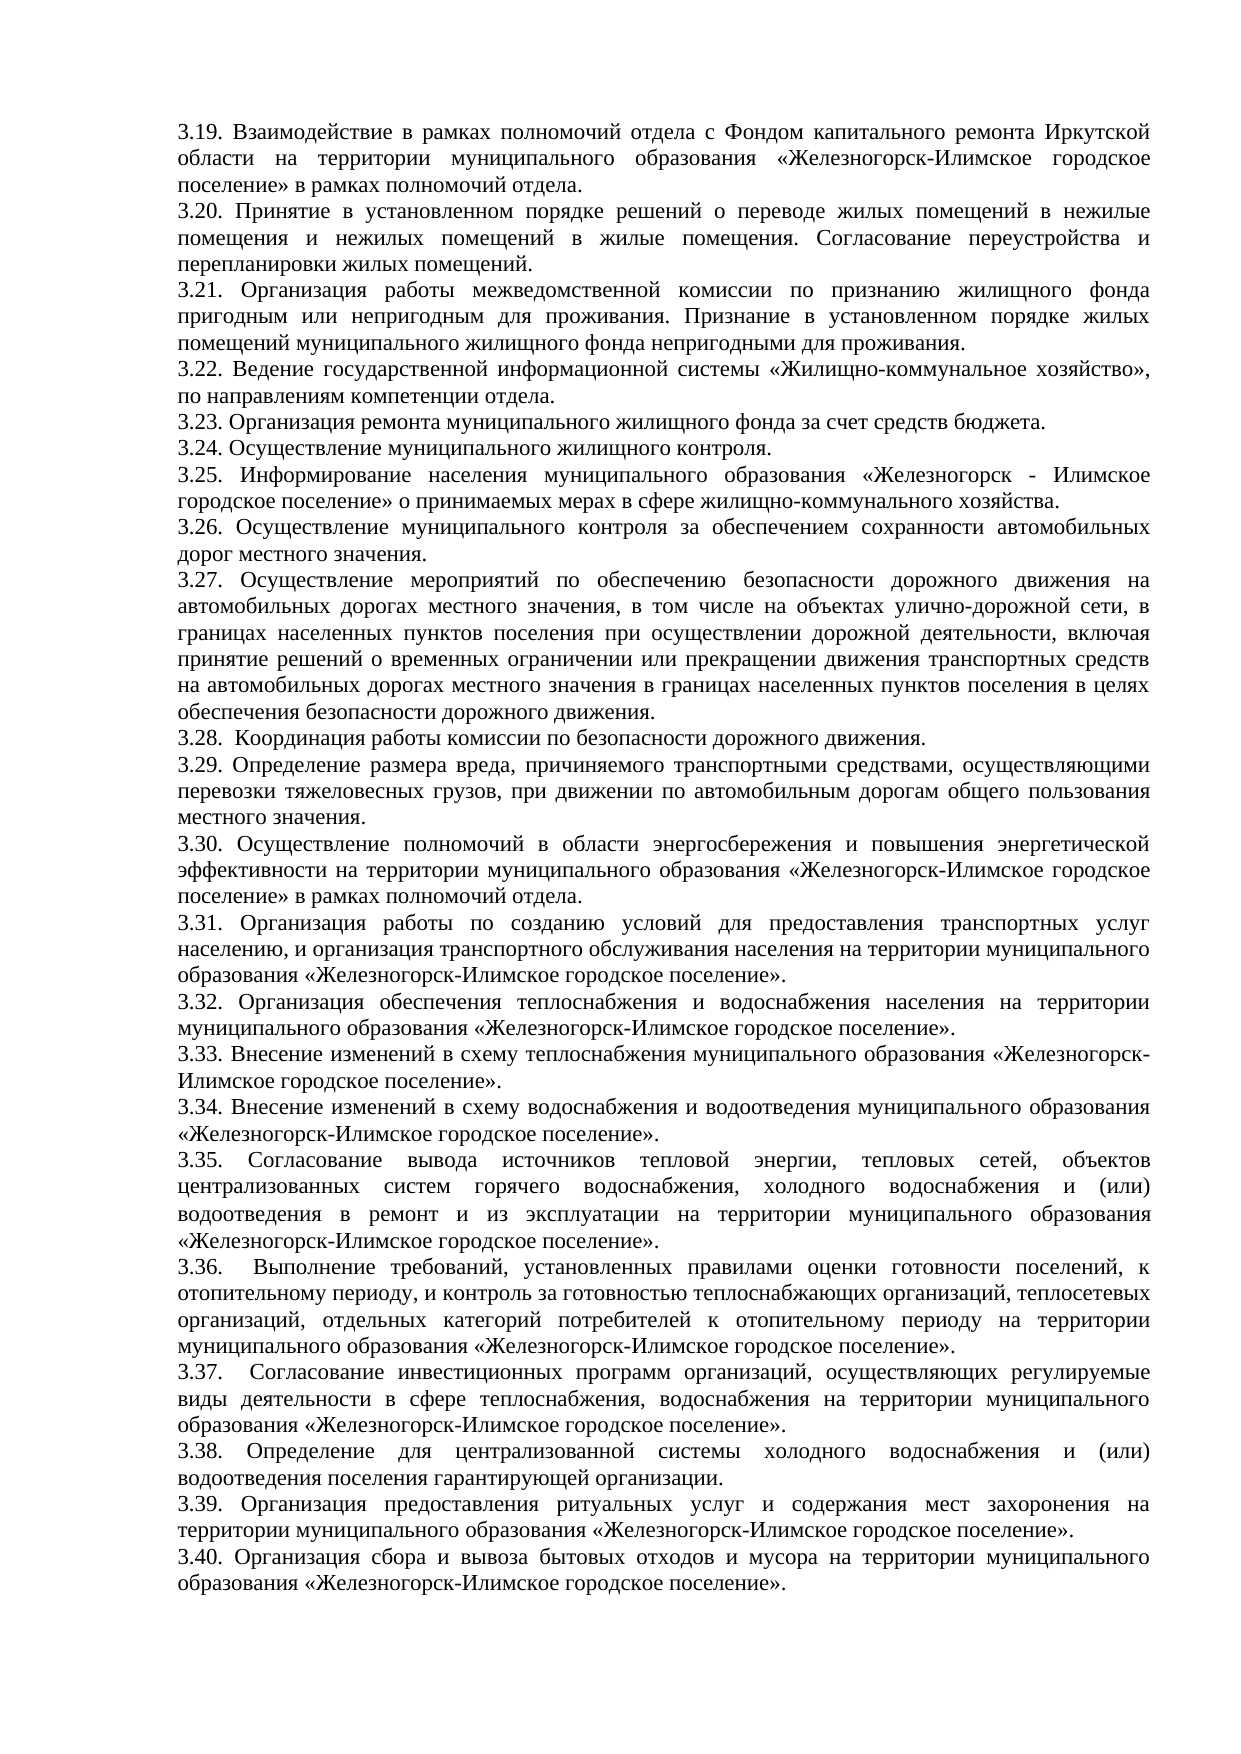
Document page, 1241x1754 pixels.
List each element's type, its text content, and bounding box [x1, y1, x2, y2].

text 3.29. Определение размера вреда, причиняемого транспортными средствами, осуществляющими перевозки тяжеловесных грузов, при движении по автомобильным дорогам общего пользования местного значения. [177, 751, 1152, 830]
text 3.22. Ведение государственной информационной системы «Жилищно-коммунальное хозяйство», по направлениям компетенции отдела. [177, 355, 1152, 408]
text 3.23. Организация ремонта муниципального жилищного фонда за счет средств бюджета. [177, 408, 1152, 434]
text 3.40. Организация сбора и вывоза бытовых отходов и мусора на территории муниципального образования «Железногорск-Илимское городское поселение». [177, 1543, 1152, 1596]
text 3.33. Внесение изменений в схему теплоснабжения муниципального образования «Железногорск-Илимское городское поселение». [177, 1041, 1152, 1093]
text 3.36. Выполнение требований, установленных правилами оценки готовности поселений, к отопительному периоду, и контроль за готовностью теплоснабжающих организаций, теплосетевых организаций, отдельных категорий потребителей к отопительному периоду на территории муниципального образования «Железногорск-Илимское городское поселение». [177, 1253, 1152, 1358]
text 3.20. Принятие в установленном порядке решений о переводе жилых помещений в нежилые помещения и нежилых помещений в жилые помещения. Согласование переустройства и перепланировки жилых помещений. [177, 197, 1152, 276]
text 3.24. Осуществление муниципального жилищного контроля. [177, 434, 1152, 461]
text 3.34. Внесение изменений в схему водоснабжения и водоотведения муниципального образования «Железногорск-Илимское городское поселение». [177, 1093, 1152, 1146]
text 3.19. Взаимодействие в рамках полномочий отдела с Фондом капитального ремонта Иркутской области на территории муниципального образования «Железногорск-Илимское городское поселение» в рамках полномочий отдела. [177, 118, 1152, 197]
text 3.21. Организация работы межведомственной комиссии по признанию жилищного фонда пригодным или непригодным для проживания. Признание в установленном порядке жилых помещений муниципального жилищного фонда непригодными для проживания. [177, 276, 1152, 355]
text 3.38. Определение для централизованной системы холодного водоснабжения и (или) водоотведения поселения гарантирующей организации. [177, 1437, 1152, 1490]
text 3.26. Осуществление муниципального контроля за обеспечением сохранности автомобильных дорог местного значения. [177, 513, 1152, 566]
text 3.39. Организация предоставления ритуальных услуг и содержания мест захоронения на территории муниципального образования «Железногорск-Илимское городское поселение». [177, 1490, 1152, 1543]
text 3.35. Согласование вывода источников тепловой энергии, тепловых сетей, объектов централизованных систем горячего водоснабжения, холодного водоснабжения и (или) водоотведения в ремонт и из эксплуатации на территории муниципального образования «Железногорск-Илимское городское поселение». [177, 1146, 1152, 1253]
text 3.27. Осуществление мероприятий по обеспечению безопасности дорожного движения на автомобильных дорогах местного значения, в том числе на объектах улично-дорожной сети, в границах населенных пунктов поселения при осуществлении дорожной деятельности, включая принятие решений о временных ограничении или прекращении движения транспортных средств на автомобильных дорогах местного значения в границах населенных пунктов поселения в целях обеспечения безопасности дорожного движения. [177, 566, 1152, 724]
text 3.32. Организация обеспечения теплоснабжения и водоснабжения населения на территории муниципального образования «Железногорск-Илимское городское поселение». [177, 988, 1152, 1041]
text 3.25. Информирование населения муниципального образования «Железногорск - Илимское городское поселение» о принимаемых мерах в сфере жилищно-коммунального хозяйства. [177, 461, 1152, 513]
text 3.37. Согласование инвестиционных программ организаций, осуществляющих регулируемые виды деятельности в сфере теплоснабжения, водоснабжения на территории муниципального образования «Железногорск-Илимское городское поселение». [177, 1358, 1152, 1437]
text 3.28. Координация работы комиссии по безопасности дорожного движения. [177, 724, 1152, 751]
text 3.31. Организация работы по созданию условий для предоставления транспортных услуг населению, и организация транспортного обслуживания населения на территории муниципального образования «Железногорск-Илимское городское поселение». [177, 909, 1152, 988]
text 3.30. Осуществление полномочий в области энергосбережения и повышения энергетической эффективности на территории муниципального образования «Железногорск-Илимское городское поселение» в рамках полномочий отдела. [177, 830, 1152, 909]
